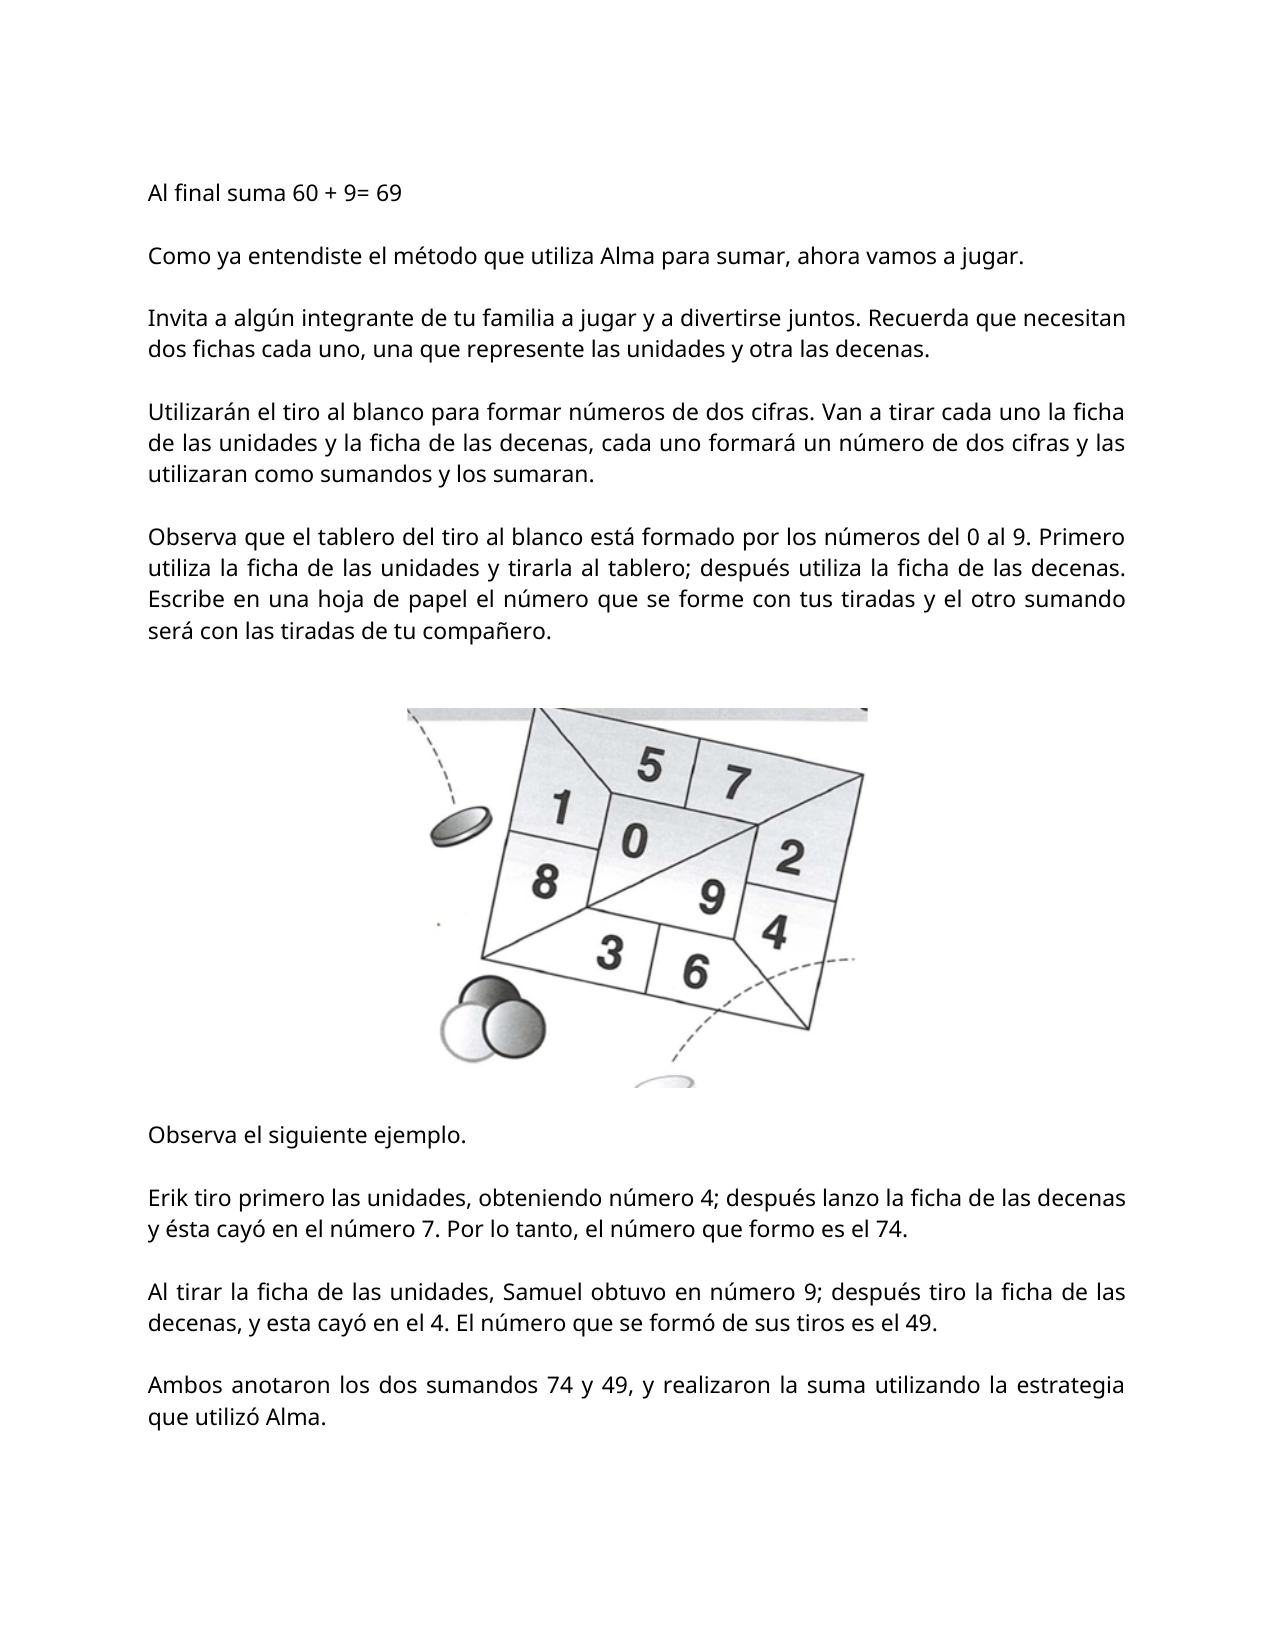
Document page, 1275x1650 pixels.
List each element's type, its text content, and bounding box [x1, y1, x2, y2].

text Utilizarán el tiro al blanco para formar números de dos cifras. Van a tirar cada uno la ficha de las unidades y la ficha de las decenas, cada uno formará un número de dos cifras y las utilizaran como sumandos y los sumaran. [148, 396, 1127, 490]
text Ambos anotaron los dos sumandos 74 y 49, y realizaron la suma utilizando la estrategia que utilizó Alma. [148, 1369, 1127, 1432]
text Erik tiro primero las unidades, obteniendo número 4; después lanzo la ficha de las decenas y ésta cayó en el número 7. Por lo tanto, el número que formo es el 74. [148, 1182, 1127, 1244]
text Observa el siguiente ejemplo. [148, 1119, 1127, 1151]
text Observa que el tablero del tiro al blanco está formado por los números del 0 al 9. Primero utiliza la ficha de las unidades y tirarla al tablero; después utiliza la ficha de las decenas. Escribe en una hoja de papel el número que se forme con tus tiradas y el otro sumando será con las tiradas de tu compañero. [148, 521, 1127, 646]
text Al final suma 60 + 9= 69 [148, 177, 1127, 208]
picture [407, 708, 868, 1088]
text Como ya entendiste el método que utiliza Alma para sumar, ahora vamos a jugar. [148, 240, 1127, 271]
text Invita a algún integrante de tu familia a jugar y a divertirse juntos. Recuerda que necesitan dos fichas cada uno, una que represente las unidades y otra las decenas. [148, 302, 1127, 365]
text Al tirar la ficha de las unidades, Samuel obtuvo en número 9; después tiro la ficha de las decenas, y esta cayó en el 4. El número que se formó de sus tiros es el 49. [148, 1276, 1127, 1338]
